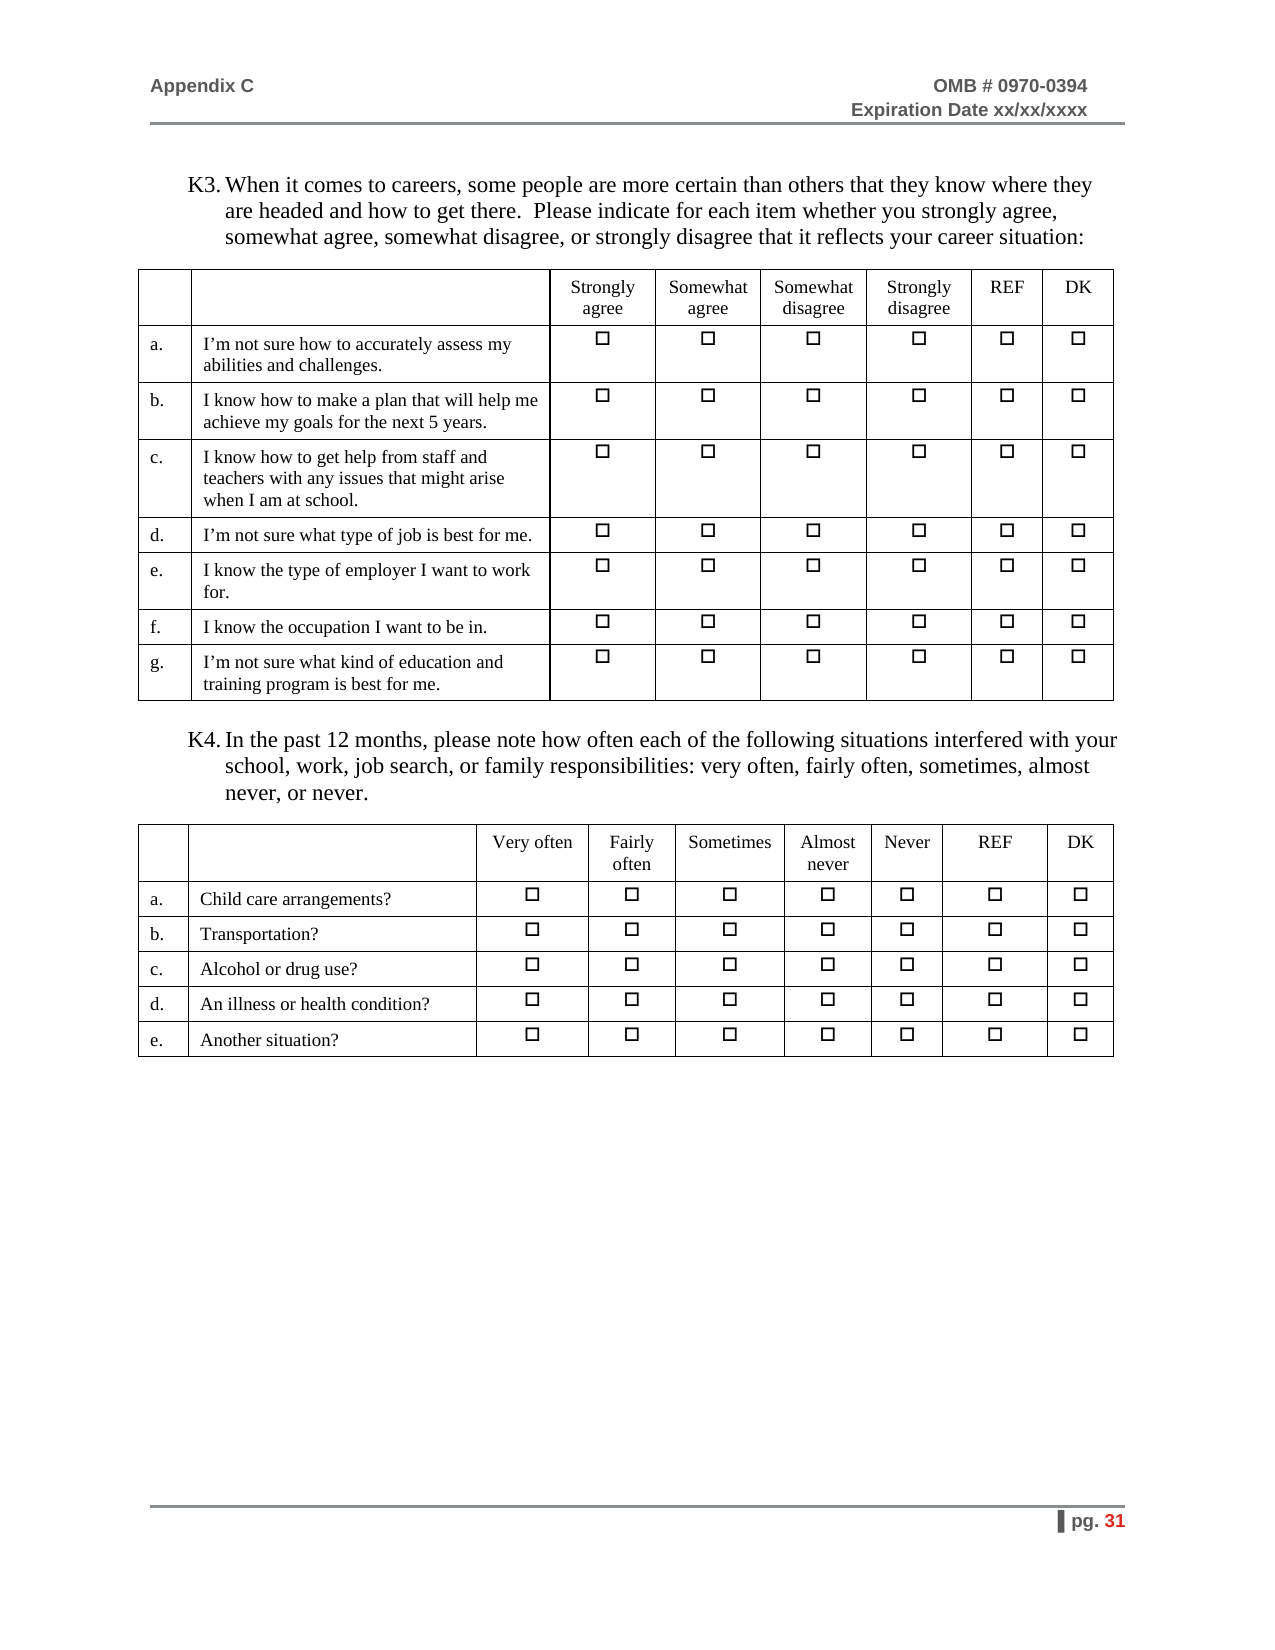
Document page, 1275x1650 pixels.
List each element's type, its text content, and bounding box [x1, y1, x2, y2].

table_cell [1043, 553, 1113, 608]
table_header [139, 825, 188, 881]
table_cell [972, 610, 1042, 643]
table_cell [1048, 917, 1113, 951]
table_header [189, 825, 476, 881]
table_cell f. [139, 610, 191, 643]
table_cell [551, 383, 655, 438]
table_cell g. [139, 645, 191, 700]
table_cell [785, 1022, 871, 1056]
table_cell [761, 326, 866, 382]
table_cell [589, 917, 675, 951]
table_cell [761, 440, 866, 517]
table_cell [872, 1022, 942, 1056]
table_cell [676, 1022, 784, 1056]
table_cell [785, 882, 871, 916]
table_header Never [872, 825, 942, 881]
table_cell [943, 952, 1047, 986]
table_header Fairly often [589, 825, 675, 881]
list When it comes to careers, some people are more certain than others that they know where they are headed and how to get there. Please indicate for each item whether you strongly agree, somewhat agree, somewhat disagree, or strongly disagree that it reflects your career situation: [187, 171, 1125, 250]
table_cell [676, 882, 784, 916]
table_cell [867, 518, 971, 552]
table_cell [761, 518, 866, 552]
table_cell [551, 326, 655, 382]
table_cell [477, 952, 588, 986]
table_header Almost never [785, 825, 871, 881]
table_cell [867, 645, 971, 700]
list In the past 12 months, please note how often each of the following situations interfered with your school, work, job search, or family responsibilities: very often, fairly often, sometimes, almost never, or never. [187, 726, 1125, 805]
table_cell [761, 553, 866, 608]
table_cell [872, 987, 942, 1021]
table_cell [551, 518, 655, 552]
table_cell [943, 987, 1047, 1021]
table_cell [656, 610, 760, 643]
table_cell [972, 440, 1042, 517]
table_cell [872, 952, 942, 986]
table_cell b. [139, 917, 188, 951]
table_cell e. [139, 553, 191, 608]
table_cell [477, 1022, 588, 1056]
table_cell [867, 440, 971, 517]
table_cell Another situation? [189, 1022, 476, 1056]
table_cell a. [139, 882, 188, 916]
table_cell I know how to get help from staff and teachers with any issues that might arise when I am at school. [192, 440, 549, 517]
table_cell [656, 645, 760, 700]
table_cell [1048, 952, 1113, 986]
table_cell [551, 645, 655, 700]
table_cell [785, 917, 871, 951]
table_cell [589, 1022, 675, 1056]
table_cell [867, 383, 971, 438]
table_cell [867, 610, 971, 643]
table_header Very often [477, 825, 588, 881]
table_cell [872, 917, 942, 951]
table_cell [785, 987, 871, 1021]
table_cell [1048, 882, 1113, 916]
table_cell [589, 987, 675, 1021]
table_header REF [943, 825, 1047, 881]
table_cell I know how to make a plan that will help me achieve my goals for the next 5 years. [192, 383, 549, 438]
table_cell d. [139, 987, 188, 1021]
table_cell [589, 882, 675, 916]
table_cell [1048, 987, 1113, 1021]
table_header [139, 270, 191, 325]
table_cell e. [139, 1022, 188, 1056]
table_cell [761, 645, 866, 700]
table_cell [1043, 440, 1113, 517]
table_cell [589, 952, 675, 986]
table_cell I’m not sure what kind of education and training program is best for me. [192, 645, 549, 700]
table_cell [972, 553, 1042, 608]
table_cell [477, 917, 588, 951]
table_cell I’m not sure how to accurately assess my abilities and challenges. [192, 326, 549, 382]
table_cell [872, 882, 942, 916]
table_cell [551, 610, 655, 643]
table_cell [676, 917, 784, 951]
table_cell [867, 326, 971, 382]
table_cell An illness or health condition? [189, 987, 476, 1021]
table_header DK [1043, 270, 1113, 325]
table_cell [676, 952, 784, 986]
table_cell [867, 553, 971, 608]
table_cell [656, 553, 760, 608]
table_cell Child care arrangements? [189, 882, 476, 916]
table_header Strongly agree [551, 270, 655, 325]
table_cell [972, 518, 1042, 552]
table_cell [972, 326, 1042, 382]
table_cell [477, 987, 588, 1021]
table_cell [1048, 1022, 1113, 1056]
table_cell [477, 882, 588, 916]
table_cell I know the occupation I want to be in. [192, 610, 549, 643]
table_cell [761, 383, 866, 438]
table_cell [972, 383, 1042, 438]
table_cell [551, 440, 655, 517]
table_cell [656, 383, 760, 438]
table_cell [1043, 518, 1113, 552]
table_cell [761, 610, 866, 643]
table_header Strongly disagree [867, 270, 971, 325]
table_header Somewhat agree [656, 270, 760, 325]
table_cell c. [139, 952, 188, 986]
table_cell d. [139, 518, 191, 552]
table_cell [972, 645, 1042, 700]
table_header DK [1048, 825, 1113, 881]
table_cell [1043, 326, 1113, 382]
table_cell [656, 518, 760, 552]
table_cell [943, 917, 1047, 951]
table_cell Alcohol or drug use? [189, 952, 476, 986]
table_header Sometimes [676, 825, 784, 881]
table_cell Transportation? [189, 917, 476, 951]
table_cell [943, 1022, 1047, 1056]
table_cell [785, 952, 871, 986]
table_cell [1043, 610, 1113, 643]
table_cell [676, 987, 784, 1021]
table_cell I know the type of employer I want to work for. [192, 553, 549, 608]
table_cell [551, 553, 655, 608]
table_cell a. [139, 326, 191, 382]
table_cell I’m not sure what type of job is best for me. [192, 518, 549, 552]
table_cell [656, 326, 760, 382]
table_header [192, 270, 549, 325]
table_cell [1043, 645, 1113, 700]
table_cell b. [139, 383, 191, 438]
table_cell [656, 440, 760, 517]
table_header Somewhat disagree [761, 270, 866, 325]
table_cell [943, 882, 1047, 916]
table_header REF [972, 270, 1042, 325]
table_cell c. [139, 440, 191, 517]
table_cell [1043, 383, 1113, 438]
